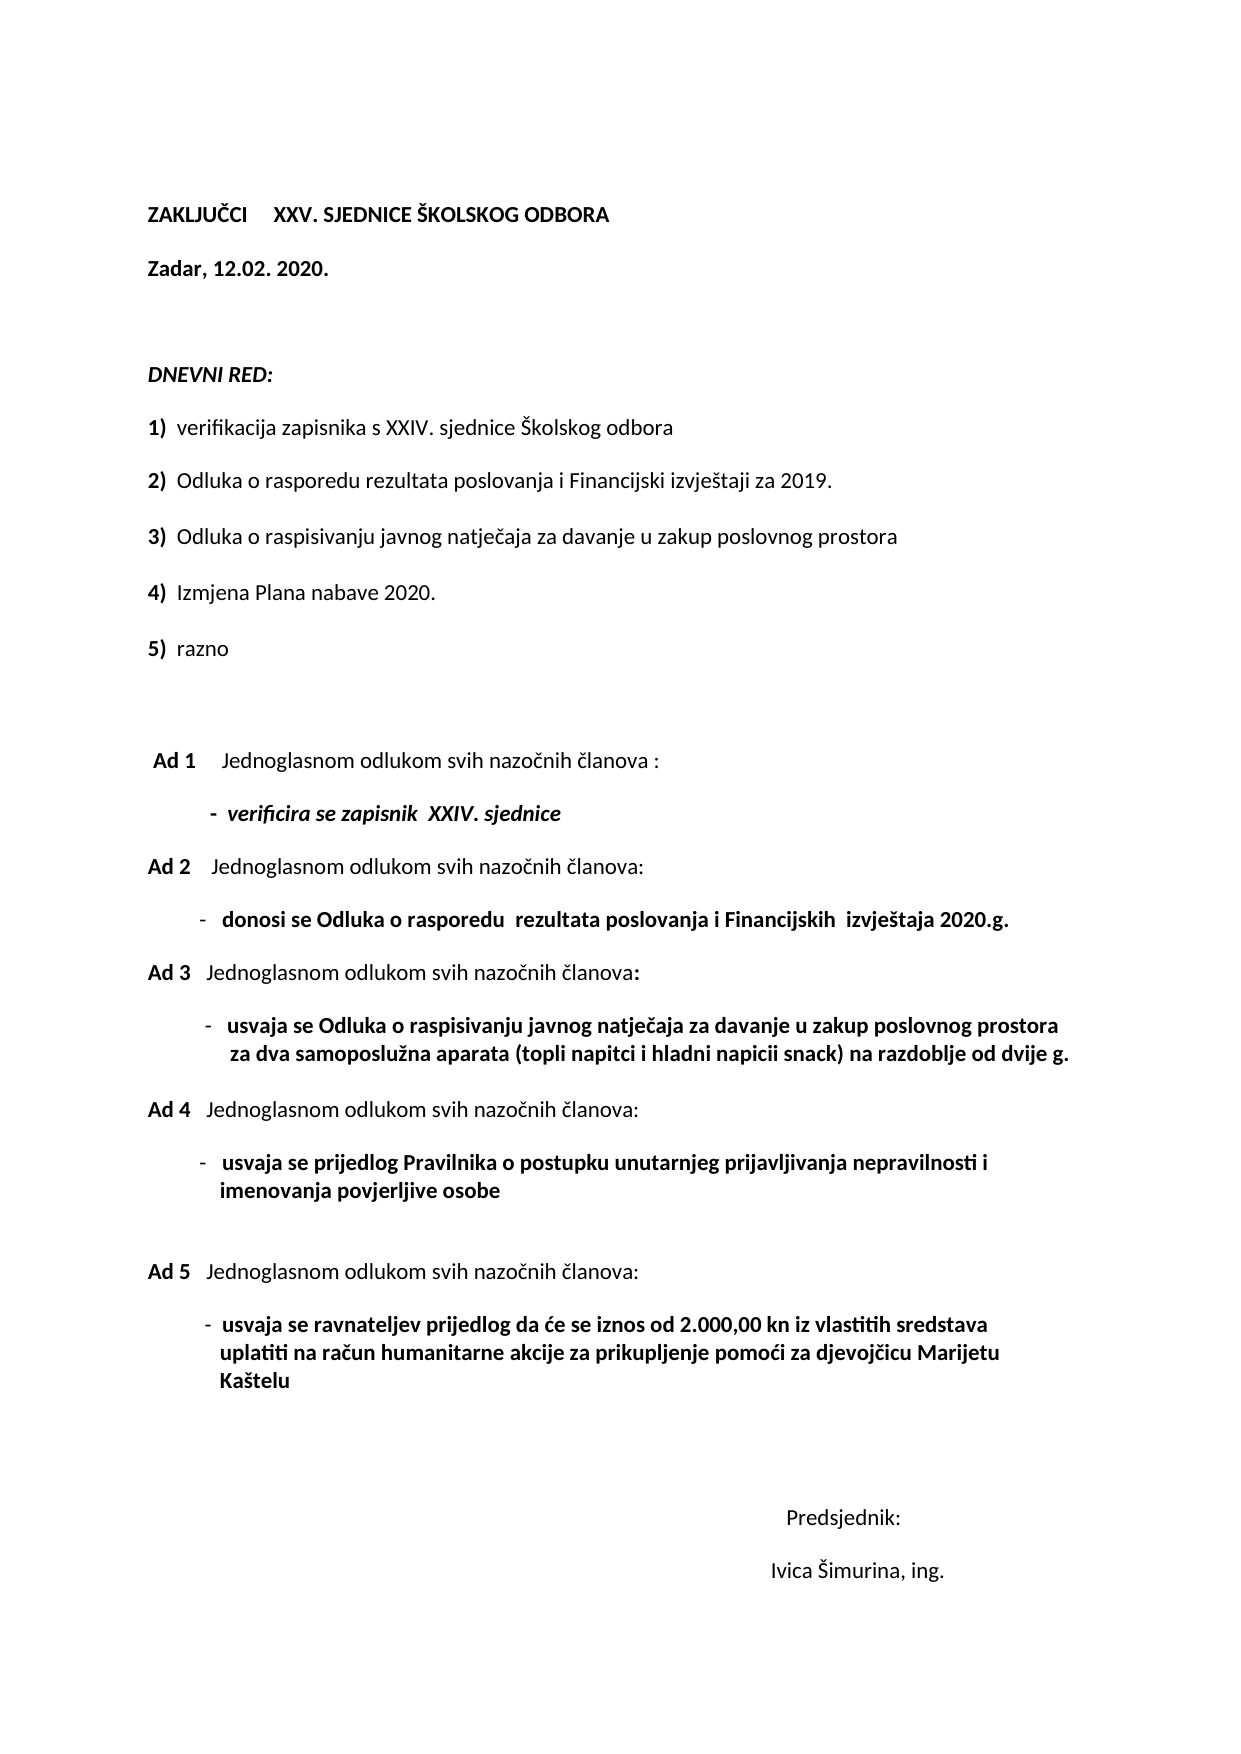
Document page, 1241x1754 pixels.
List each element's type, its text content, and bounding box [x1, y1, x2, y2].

text - donosi se Odluka o rasporedu rezultata poslovanja i Financijskih izvještaja 2020.g. [148, 905, 1093, 933]
text Ad 4 Jednoglasnom odlukom svih nazočnih članova: [148, 1095, 1093, 1123]
text - usvaja se Odluka o raspisivanju javnog natječaja za davanje u zakup poslovnog prostora [148, 1011, 1093, 1039]
text 1) verifikacija zapisnika s XXIV. sjednice Školskog odbora [148, 413, 1093, 441]
text imenovanja povjerljive osobe [148, 1176, 1093, 1204]
text - verificira se zapisnik XXIV. sjednice [148, 799, 1093, 827]
text DNEVNI RED: [148, 360, 1093, 388]
text uplatiti na račun humanitarne akcije za prikupljenje pomoći za djevojčicu Marijetu [148, 1338, 1093, 1366]
text za dva samoposlužna aparata (topli napitci i hladni napicii snack) na razdoblje od dvije g. [148, 1039, 1093, 1067]
text 5) razno [148, 634, 1093, 662]
text 3) Odluka o raspisivanju javnog natječaja za davanje u zakup poslovnog prostora [148, 522, 1093, 550]
text - usvaja se ravnateljev prijedlog da će se iznos od 2.000,00 kn iz vlastitih sredstava [148, 1310, 1093, 1338]
text - usvaja se prijedlog Pravilnika o postupku unutarnjeg prijavljivanja nepravilnosti i [148, 1148, 1093, 1176]
text ZAKLJUČCI XXV. SJEDNICE ŠKOLSKOG ODBORA [148, 201, 1093, 229]
text 4) Izmjena Plana nabave 2020. [148, 578, 1093, 606]
text Ad 2 Jednoglasnom odlukom svih nazočnih članova: [148, 852, 1093, 880]
text Ivica Šimurina, ing. [148, 1556, 1093, 1584]
text Ad 1 Jednoglasnom odlukom svih nazočnih članova : [148, 746, 1093, 774]
text 2) Odluka o rasporedu rezultata poslovanja i Financijski izvještaji za 2019. [148, 466, 1093, 494]
text Kaštelu [148, 1366, 1093, 1394]
text Zadar, 12.02. 2020. [148, 254, 1093, 282]
text Predsjednik: [148, 1503, 1093, 1531]
text Ad 3 Jednoglasnom odlukom svih nazočnih članova: [148, 958, 1093, 986]
text Ad 5 Jednoglasnom odlukom svih nazočnih članova: [148, 1257, 1093, 1285]
